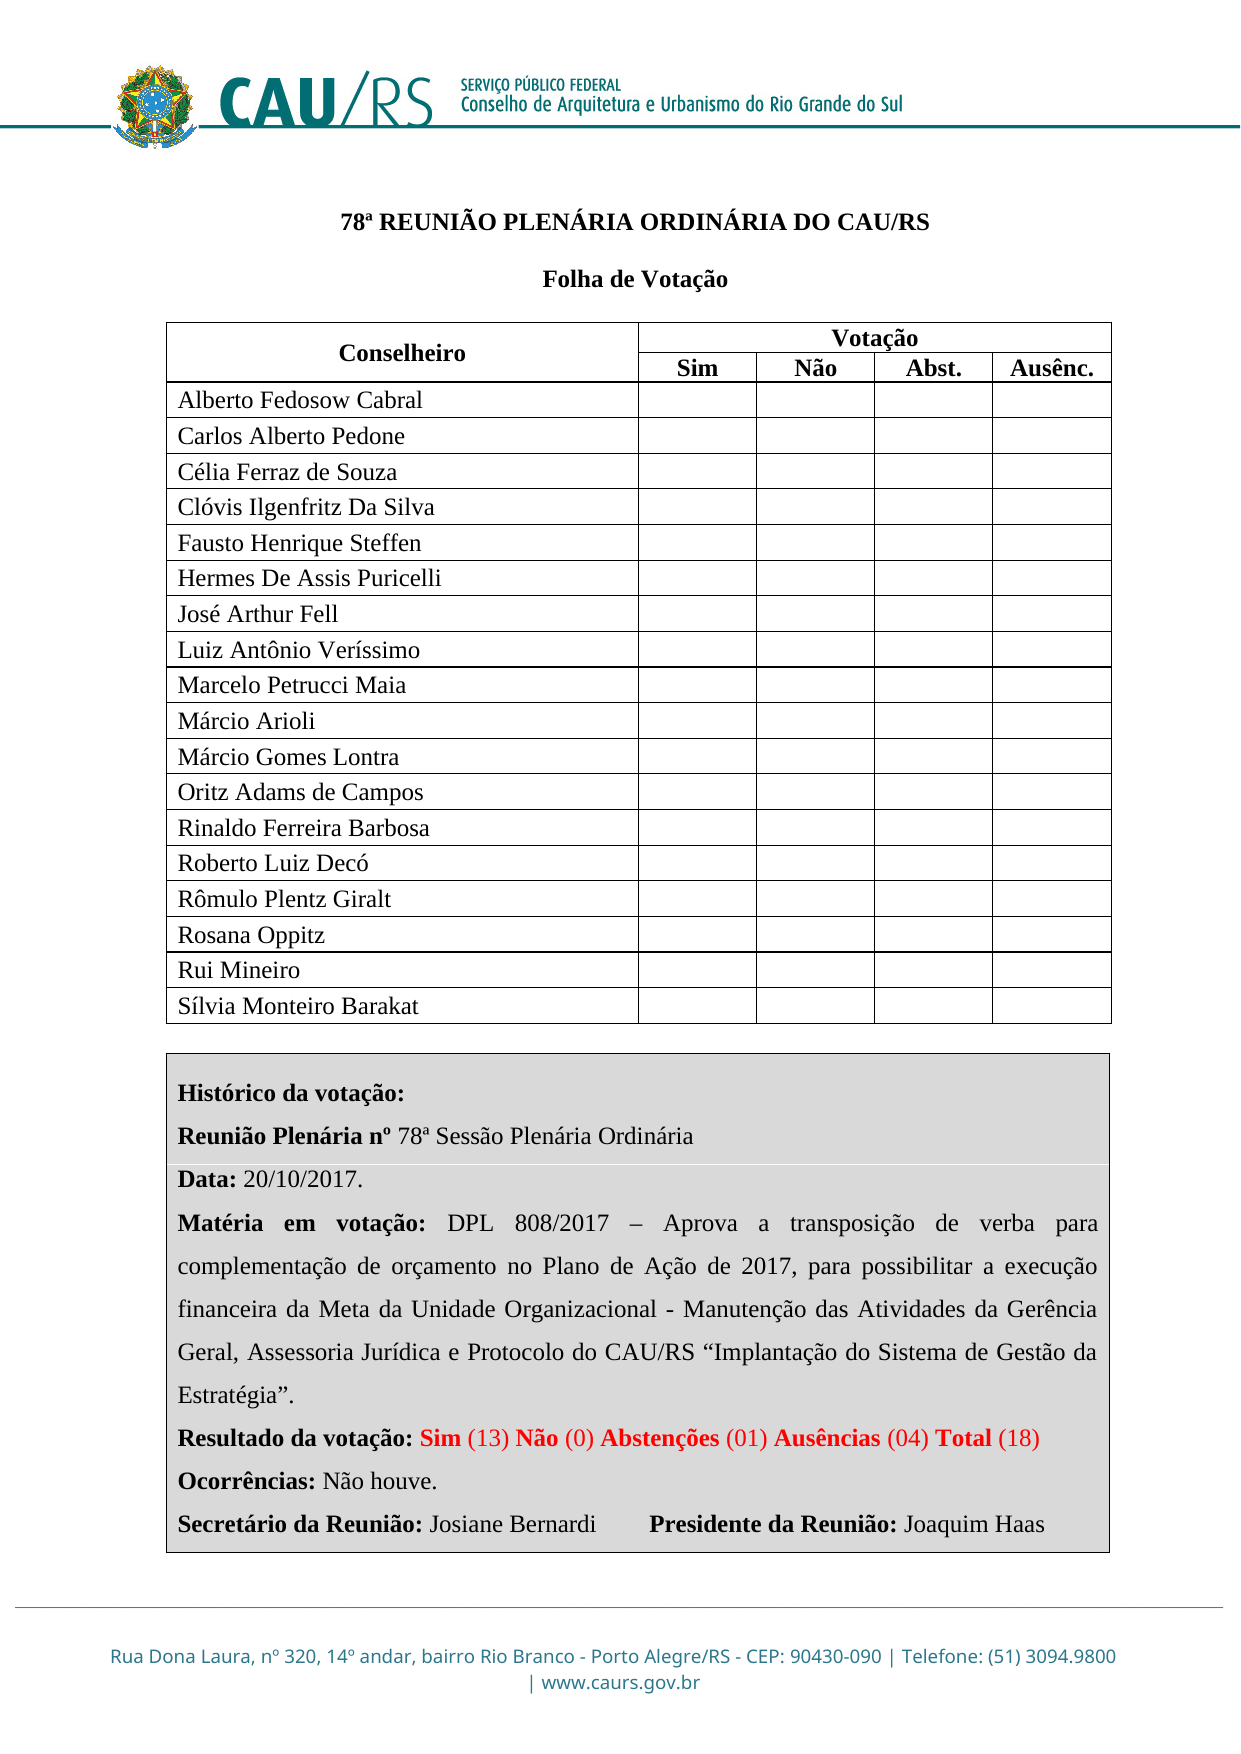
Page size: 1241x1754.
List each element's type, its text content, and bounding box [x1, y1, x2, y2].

table_cell [993, 774, 1111, 809]
table_cell [875, 668, 992, 702]
table_cell Luiz Antônio Veríssimo [167, 632, 638, 666]
table_cell [757, 703, 874, 738]
table_cell [993, 561, 1111, 595]
table_cell [639, 953, 756, 987]
table_cell [875, 881, 992, 916]
table_cell [757, 418, 874, 453]
table_cell Roberto Luiz Decó [167, 846, 638, 880]
table_cell [993, 489, 1111, 524]
table_cell [639, 846, 756, 880]
table_cell [757, 454, 874, 488]
table_cell [639, 632, 756, 666]
table_cell [757, 846, 874, 880]
table_cell [875, 632, 992, 666]
table_cell [639, 917, 756, 951]
table_cell Rômulo Plentz Giralt [167, 881, 638, 916]
table_cell Clóvis Ilgenfritz Da Silva [167, 489, 638, 524]
table_cell [639, 561, 756, 595]
table_cell [875, 383, 992, 417]
table_cell [875, 454, 992, 488]
table_cell Sim [639, 353, 756, 381]
table_cell Reunião Plenária nº 78ª Sessão Plenária Ordinária [167, 1121, 1109, 1164]
table_cell [875, 418, 992, 453]
table_cell [875, 525, 992, 559]
table_cell [757, 774, 874, 809]
table_cell [993, 881, 1111, 916]
table_cell [757, 810, 874, 844]
table_cell [875, 846, 992, 880]
table_cell [875, 953, 992, 987]
table_cell Resultado da votação: Sim (13) Não (0) Abstenções (01) Ausências (04) Total (18) [167, 1423, 1109, 1466]
table_cell Sílvia Monteiro Barakat [167, 988, 638, 1023]
table_cell [639, 881, 756, 916]
table_cell Oritz Adams de Campos [167, 774, 638, 809]
table_cell [757, 668, 874, 702]
table_cell [875, 917, 992, 951]
text Folha de Votação [177, 264, 1093, 293]
table_cell Ausênc. [993, 353, 1111, 381]
table_cell [757, 881, 874, 916]
picture [0, 0, 1241, 159]
table_cell [875, 703, 992, 738]
table_cell Secretário da Reunião: Josiane Bernardi [167, 1509, 638, 1552]
text 78ª REUNIÃO PLENÁRIA ORDINÁRIA DO CAU/RS [177, 207, 1093, 236]
table_cell [757, 383, 874, 417]
table_header Votação [639, 323, 1111, 352]
table_cell [639, 525, 756, 559]
table_cell [639, 703, 756, 738]
table_cell [993, 668, 1111, 702]
table_cell Carlos Alberto Pedone [167, 418, 638, 453]
table_cell [993, 525, 1111, 559]
table_cell Presidente da Reunião: Joaquim Haas [638, 1509, 1109, 1552]
table_cell [639, 489, 756, 524]
table_cell [639, 596, 756, 631]
table_cell [875, 988, 992, 1023]
table_cell [757, 489, 874, 524]
table_cell [757, 739, 874, 773]
table_cell [757, 917, 874, 951]
table_cell [993, 917, 1111, 951]
table_cell [757, 632, 874, 666]
table_cell José Arthur Fell [167, 596, 638, 631]
table_cell [757, 596, 874, 631]
table_cell [875, 739, 992, 773]
table_header Histórico da votação: [167, 1054, 1109, 1121]
table_cell [757, 988, 874, 1023]
table_cell [993, 703, 1111, 738]
table_cell Márcio Gomes Lontra [167, 739, 638, 773]
table_cell [993, 596, 1111, 631]
table_cell Fausto Henrique Steffen [167, 525, 638, 559]
table_cell [993, 953, 1111, 987]
table_cell [639, 418, 756, 453]
table_cell Marcelo Petrucci Maia [167, 668, 638, 702]
table_cell Ocorrências: Não houve. [167, 1466, 1109, 1509]
table_cell Hermes De Assis Puricelli [167, 561, 638, 595]
table_cell [875, 489, 992, 524]
table_cell [993, 454, 1111, 488]
table_cell Márcio Arioli [167, 703, 638, 738]
table_cell [993, 632, 1111, 666]
table_cell [993, 846, 1111, 880]
table_cell Rosana Oppitz [167, 917, 638, 951]
table_cell [757, 953, 874, 987]
table_cell Não [757, 353, 874, 381]
table_cell [875, 774, 992, 809]
table_cell [757, 525, 874, 559]
table_cell [993, 988, 1111, 1023]
table_cell Alberto Fedosow Cabral [167, 383, 638, 417]
table_cell [639, 774, 756, 809]
table_cell Abst. [875, 353, 992, 381]
table_cell [639, 383, 756, 417]
table_cell [639, 988, 756, 1023]
table_cell [875, 810, 992, 844]
table_cell Data: 20/10/2017. Matéria em votação: DPL 808/2017 – Aprova a transposição de verba para complementação de orçamento no Plano de Ação de 2017, para possibilitar a execução financeira da Meta da Unidade Organizacional - Manutenção das Atividades da Gerência Geral, Assessoria Jurídica e Protocolo do CAU/RS “Implantação do Sistema de Gestão da Estratégia”. [167, 1165, 1109, 1423]
table_cell [875, 596, 992, 631]
table_cell Rui Mineiro [167, 953, 638, 987]
table_cell [993, 739, 1111, 773]
table_header Conselheiro [167, 323, 638, 381]
table_cell [993, 810, 1111, 844]
table_cell [639, 454, 756, 488]
table_cell [639, 668, 756, 702]
table_cell [757, 561, 874, 595]
table_cell Célia Ferraz de Souza [167, 454, 638, 488]
table_cell [639, 810, 756, 844]
table_cell [993, 383, 1111, 417]
table_cell [993, 418, 1111, 453]
table_cell Rinaldo Ferreira Barbosa [167, 810, 638, 844]
table_cell [639, 739, 756, 773]
table_cell [875, 561, 992, 595]
